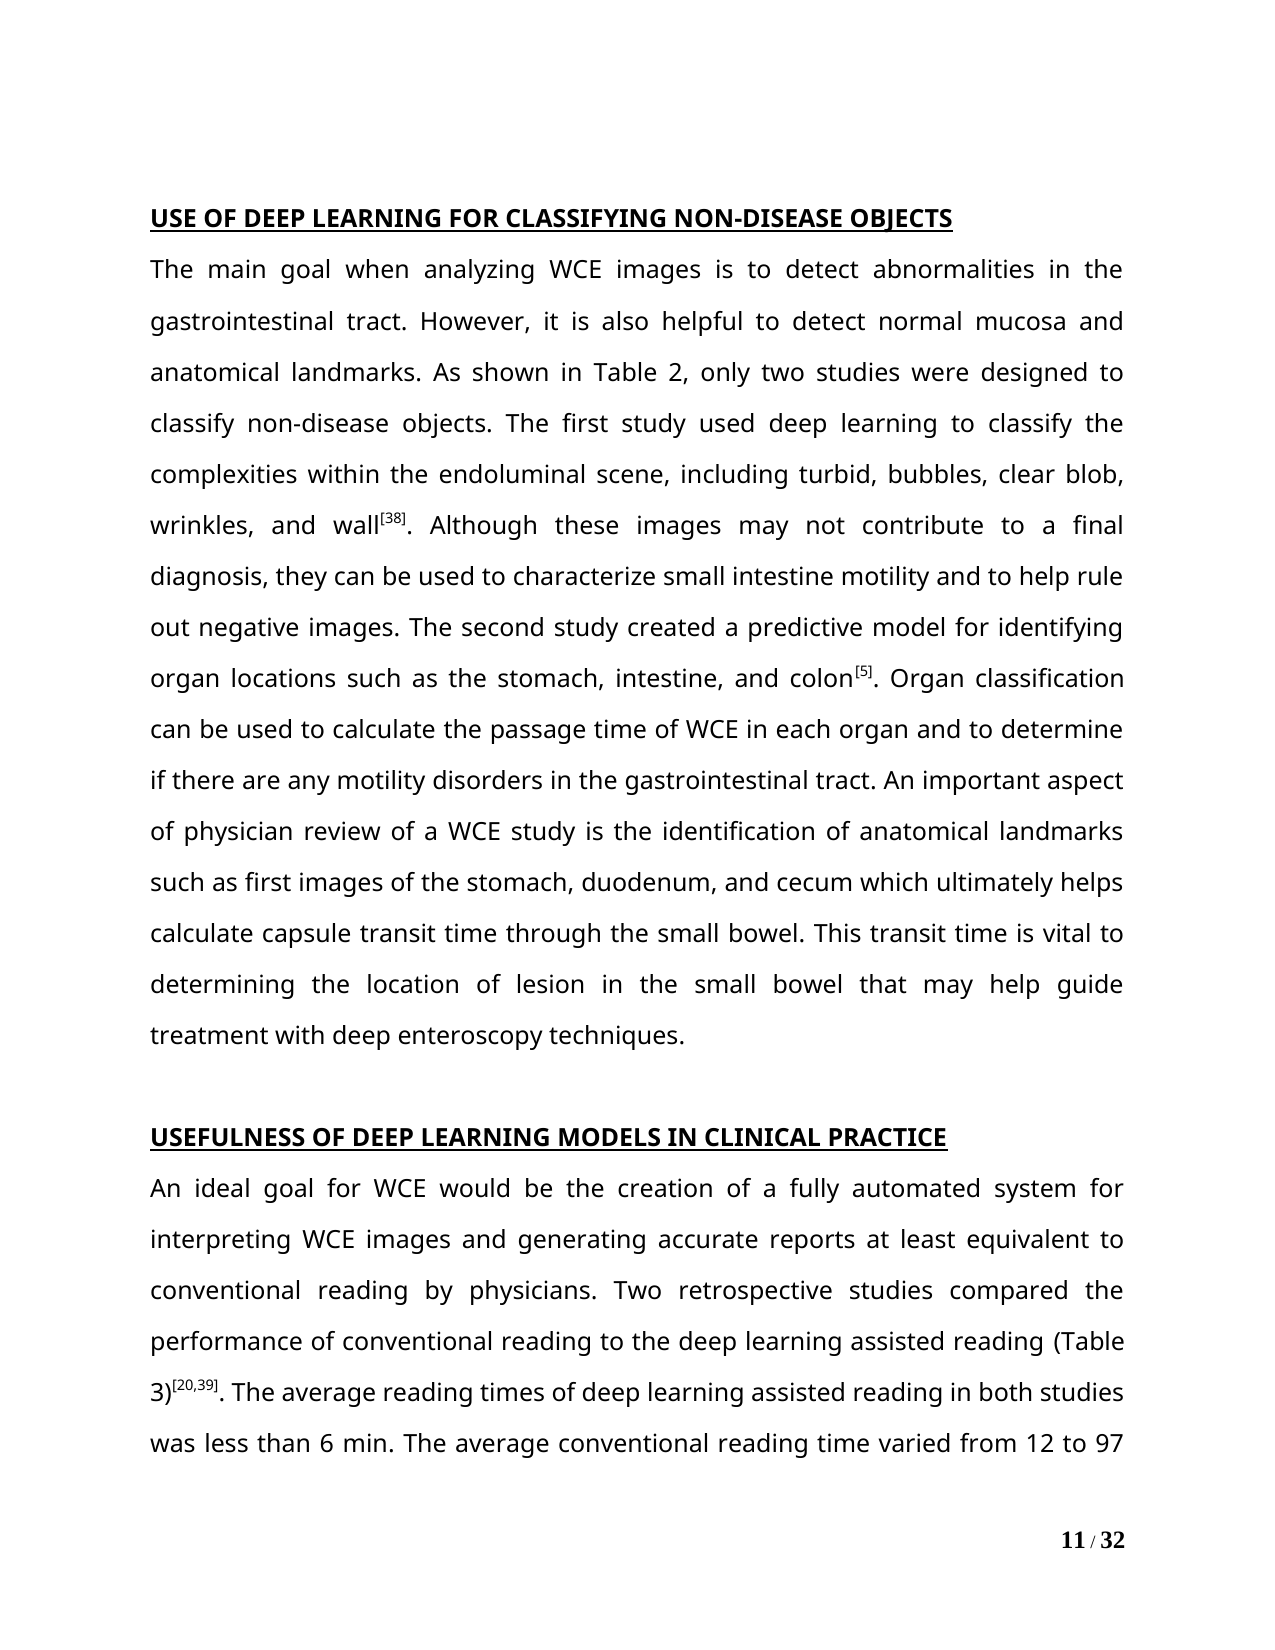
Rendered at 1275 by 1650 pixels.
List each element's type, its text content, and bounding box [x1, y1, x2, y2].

text The main goal when analyzing WCE images is to detect abnormalities in the gastrointestinal tract. However, it is also helpful to detect normal mucosa and anatomical landmarks. As shown in Table 2, only two studies were designed to classify non-disease objects. The first study used deep learning to classify the complexities within the endoluminal scene, including turbid, bubbles, clear blob, wrinkles, and wall[38]. Although these images may not contribute to a final diagnosis, they can be used to characterize small intestine motility and to help rule out negative images. The second study created a predictive model for identifying organ locations such as the stomach, intestine, and colon[5]. Organ classification can be used to calculate the passage time of WCE in each organ and to determine if there are any motility disorders in the gastrointestinal tract. An important aspect of physician review of a WCE study is the identification of anatomical landmarks such as first images of the stomach, duodenum, and cecum which ultimately helps calculate capsule transit time through the small bowel. This transit time is vital to determining the location of lesion in the small bowel that may help guide treatment with deep enteroscopy techniques. [150, 252, 1125, 1052]
text USEFULNESS OF DEEP LEARNING MODELS IN CLINICAL PRACTICE [150, 1120, 1125, 1154]
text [150, 1171, 1125, 1460]
text USE OF DEEP LEARNING FOR CLASSIFYING NON-DISEASE OBJECTS [150, 201, 1125, 235]
